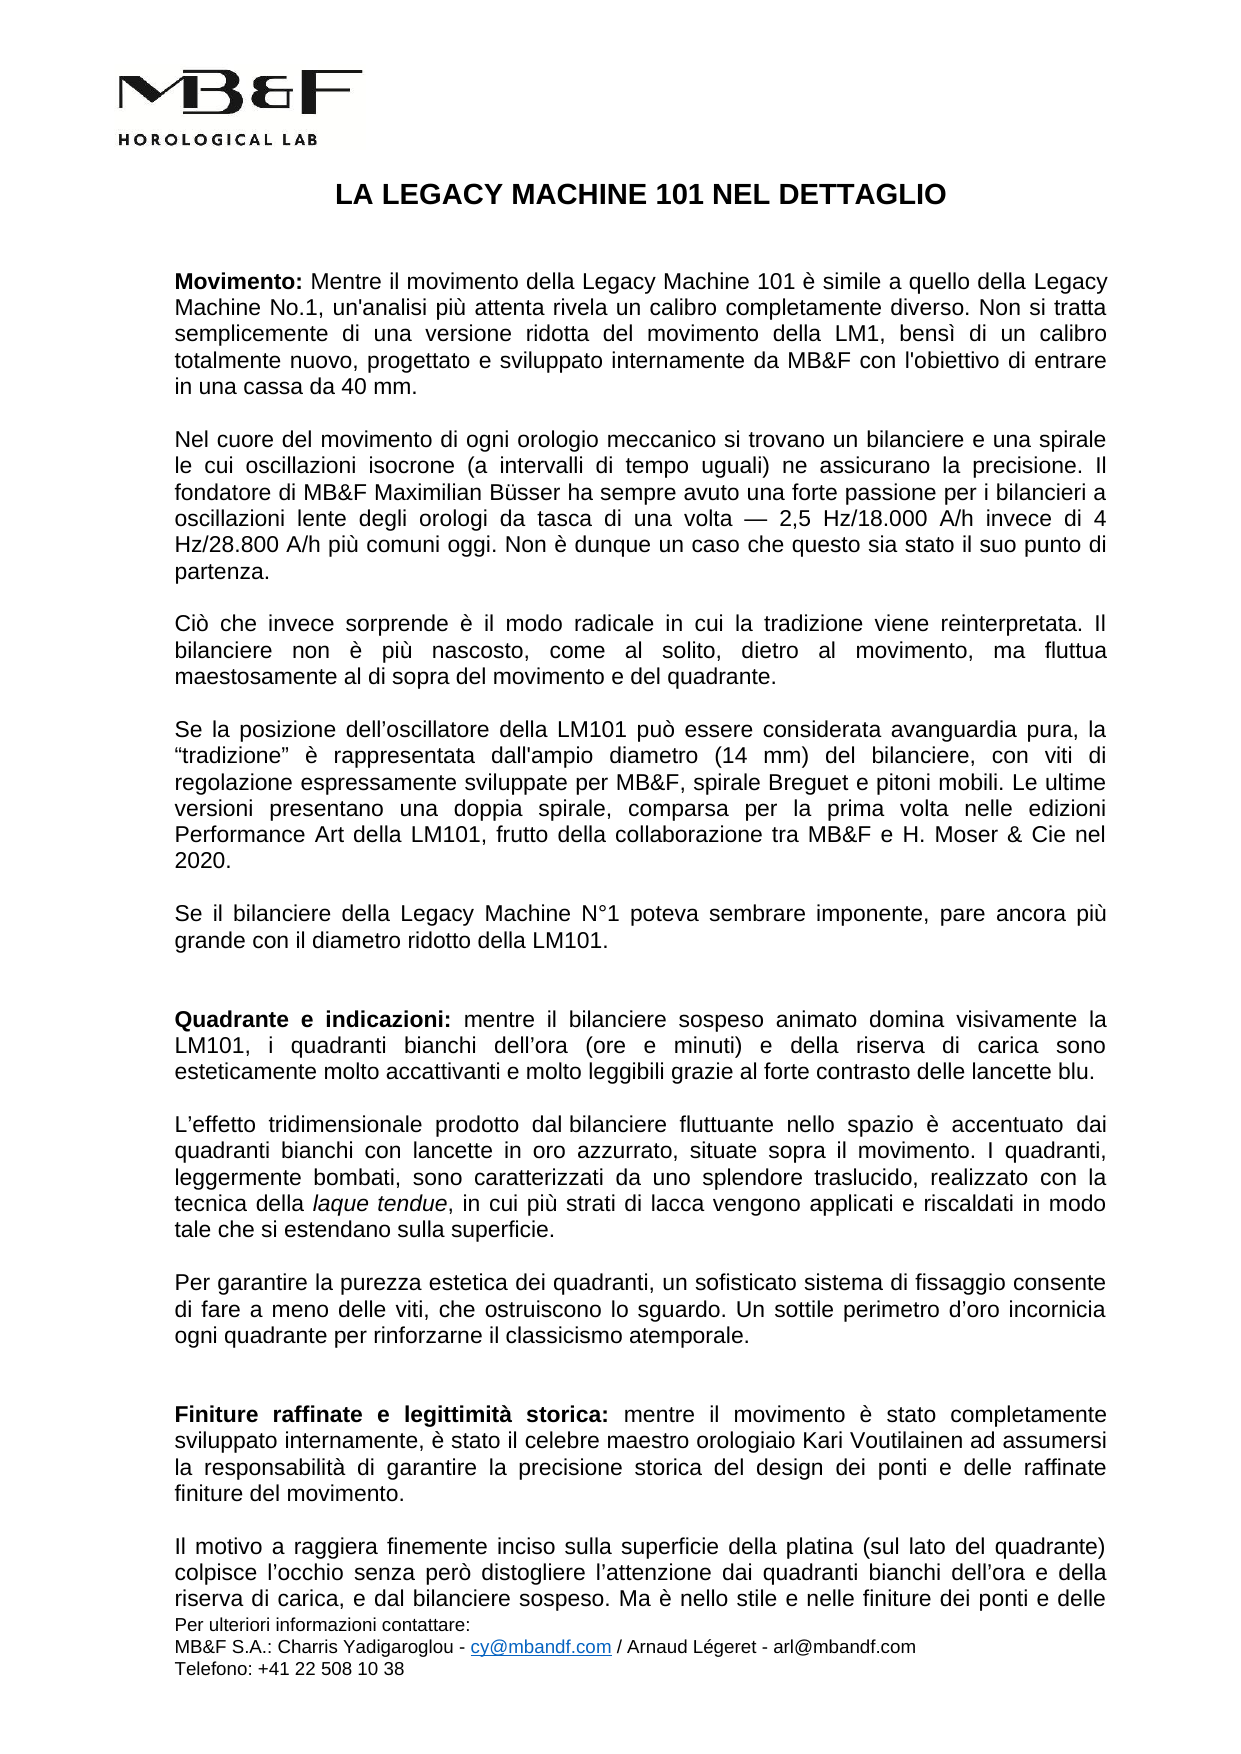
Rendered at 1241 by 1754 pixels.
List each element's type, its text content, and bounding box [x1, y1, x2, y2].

picture [114, 64, 367, 150]
text Per garantire la purezza estetica dei quadranti, un sofisticato sistema di fissaggio consente di fare a meno delle viti, che ostruiscono lo sguardo. Un sottile perimetro d’oro incornicia ogni quadrante per rinforzarne il classicismo atemporale. [174, 1269, 1107, 1348]
text LA LEGACY MACHINE 101 NEL DETTAGLIO [174, 177, 1107, 211]
text Nel cuore del movimento di ogni orologio meccanico si trovano un bilanciere e una spirale le cui oscillazioni isocrone (a intervalli di tempo uguali) ne assicurano la precisione. Il fondatore di MB&F Maximilian Büsser ha sempre avuto una forte passione per i bilancieri a oscillazioni lente degli orologi da tasca di una volta — 2,5 Hz/18.000 A/h invece di 4 Hz/28.800 A/h più comuni oggi. Non è dunque un caso che questo sia stato il suo punto di partenza. [174, 426, 1107, 584]
text Movimento: Mentre il movimento della Legacy Machine 101 è simile a quello della Legacy Machine No.1, un'analisi più attenta rivela un calibro completamente diverso. Non si tratta semplicemente di una versione ridotta del movimento della LM1, bensì di un calibro totalmente nuovo, progettato e sviluppato internamente da MB&F con l'obiettivo di entrare in una cassa da 40 mm. [174, 268, 1107, 399]
text L’effetto tridimensionale prodotto dal bilanciere fluttuante nello spazio è accentuato dai quadranti bianchi con lancette in oro azzurrato, situate sopra il movimento. I quadranti, leggermente bombati, sono caratterizzati da uno splendore traslucido, realizzato con la tecnica della laque tendue, in cui più strati di lacca vengono applicati e riscaldati in modo tale che si estendano sulla superficie. [174, 1111, 1107, 1243]
text Finiture raffinate e legittimità storica: mentre il movimento è stato completamente sviluppato internamente, è stato il celebre maestro orologiaio Kari Voutilainen ad assumersi la responsabilità di garantire la precisione storica del design dei ponti e delle raffinate finiture del movimento. [174, 1401, 1107, 1506]
text Ciò che invece sorprende è il modo radicale in cui la tradizione viene reinterpretata. Il bilanciere non è più nascosto, come al solito, dietro al movimento, ma fluttua maestosamente al di sopra del movimento e del quadrante. [174, 610, 1107, 689]
text Quadrante e indicazioni: mentre il bilanciere sospeso animato domina visivamente la LM101, i quadranti bianchi dell’ora (ore e minuti) e della riserva di carica sono esteticamente molto accattivanti e molto leggibili grazie al forte contrasto delle lancette blu. [174, 1006, 1107, 1085]
text Se la posizione dell’oscillatore della LM101 può essere considerata avanguardia pura, la “tradizione” è rappresentata dall'ampio diametro (14 mm) del bilanciere, con viti di regolazione espressamente sviluppate per MB&F, spirale Breguet e pitoni mobili. Le ultime versioni presentano una doppia spirale, comparsa per la prima volta nelle edizioni Performance Art della LM101, frutto della collaborazione tra MB&F e H. Moser & Cie nel 2020. [174, 716, 1107, 874]
text Se il bilanciere della Legacy Machine N°1 poteva sembrare imponente, pare ancora più grande con il diametro ridotto della LM101. [174, 900, 1107, 953]
